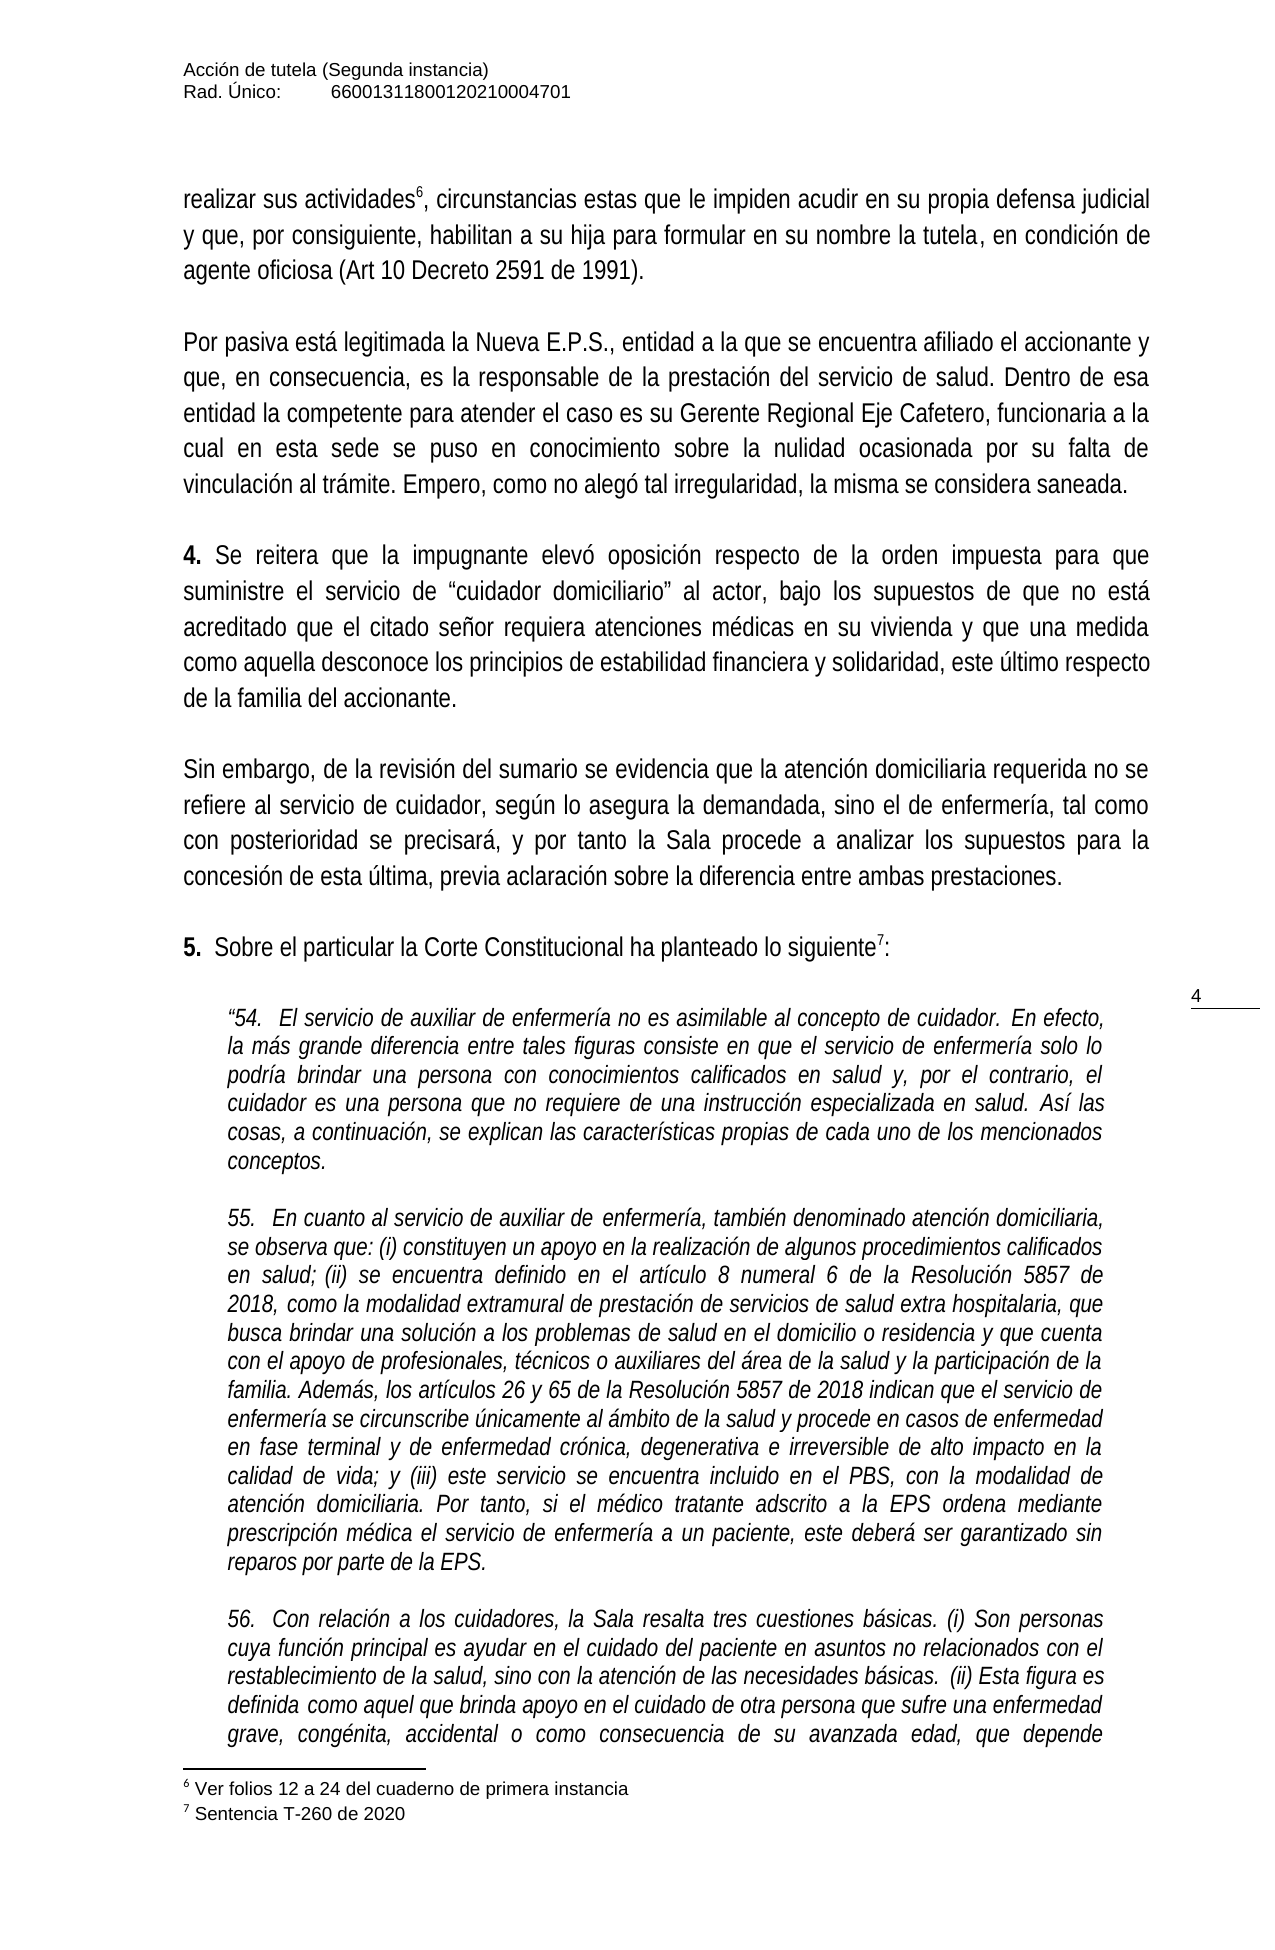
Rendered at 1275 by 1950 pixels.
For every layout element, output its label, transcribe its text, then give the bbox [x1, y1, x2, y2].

text “54. El servicio de auxiliar de enfermería no es asimilable al concepto de cuidador. En efecto, la más grande diferencia entre tales figuras consiste en que el servicio de enfermería solo lo podría brindar una persona con conocimientos calificados en salud y, por el contrario, el cuidador es una persona que no requiere de una instrucción especializada en salud. Así las cosas, a continuación, se explican las características propias de cada uno de los mencionados conceptos. [227, 1002, 1107, 1174]
text 55. En cuanto al servicio de auxiliar de enfermería, también denominado atención domiciliaria, se observa que: (i) constituyen un apoyo en la realización de algunos procedimientos calificados en salud; (ii) se encuentra definido en el artículo 8 numeral 6 de la Resolución 5857 de 2018, como la modalidad extramural de prestación de servicios de salud extra hospitalaria, que busca brindar una solución a los problemas de salud en el domicilio o residencia y que cuenta con el apoyo de profesionales, técnicos o auxiliares del área de la salud y la participación de la familia. Además, los artículos 26 y 65 de la Resolución 5857 de 2018 indican que el servicio de enfermería se circunscribe únicamente al ámbito de la salud y procede en casos de enfermedad en fase terminal y de enfermedad crónica, degenerativa e irreversible de alto impacto en la calidad de vida; y (iii) este servicio se encuentra incluido en el PBS, con la modalidad de atención domiciliaria. Por tanto, si el médico tratante adscrito a la EPS ordena mediante prescripción médica el servicio de enfermería a un paciente, este deberá ser garantizado sin reparos por parte de la EPS. [227, 1203, 1107, 1575]
text Sin embargo, de la revisión del sumario se evidencia que la atención domiciliaria requerida no se refiere al servicio de cuidador, según lo asegura la demandada, sino el de enfermería, tal como con posterioridad se precisará, y por tanto la Sala procede a analizar los supuestos para la concesión de esta última, previa aclaración sobre la diferencia entre ambas prestaciones. [183, 753, 1151, 891]
text 5. Sobre el particular la Corte Constitucional ha planteado lo siguiente: [183, 931, 1151, 962]
text Por pasiva está legitimada la Nueva E.P.S., entidad a la que se encuentra afiliado el accionante y que, en consecuencia, es la responsable de la prestación del servicio de salud. Dentro de esa entidad la competente para atender el caso es su Gerente Regional Eje Cafetero, funcionaria a la cual en esta sede se puso en conocimiento sobre la nulidad ocasionada por su falta de vinculación al trámite. Empero, como no alegó tal irregularidad, la misma se considera saneada. [183, 463, 1151, 499]
text 4. Se reitera que la impugnante elevó oposición respecto de la orden impuesta para que suministre el servicio de “cuidador domiciliario” al actor, bajo los supuestos de que no está acreditado que el citado señor requiera atenciones médicas en su vivienda y que una medida como aquella desconoce los principios de estabilidad financiera y solidaridad, este último respecto de la familia del accionante. [183, 539, 1151, 713]
